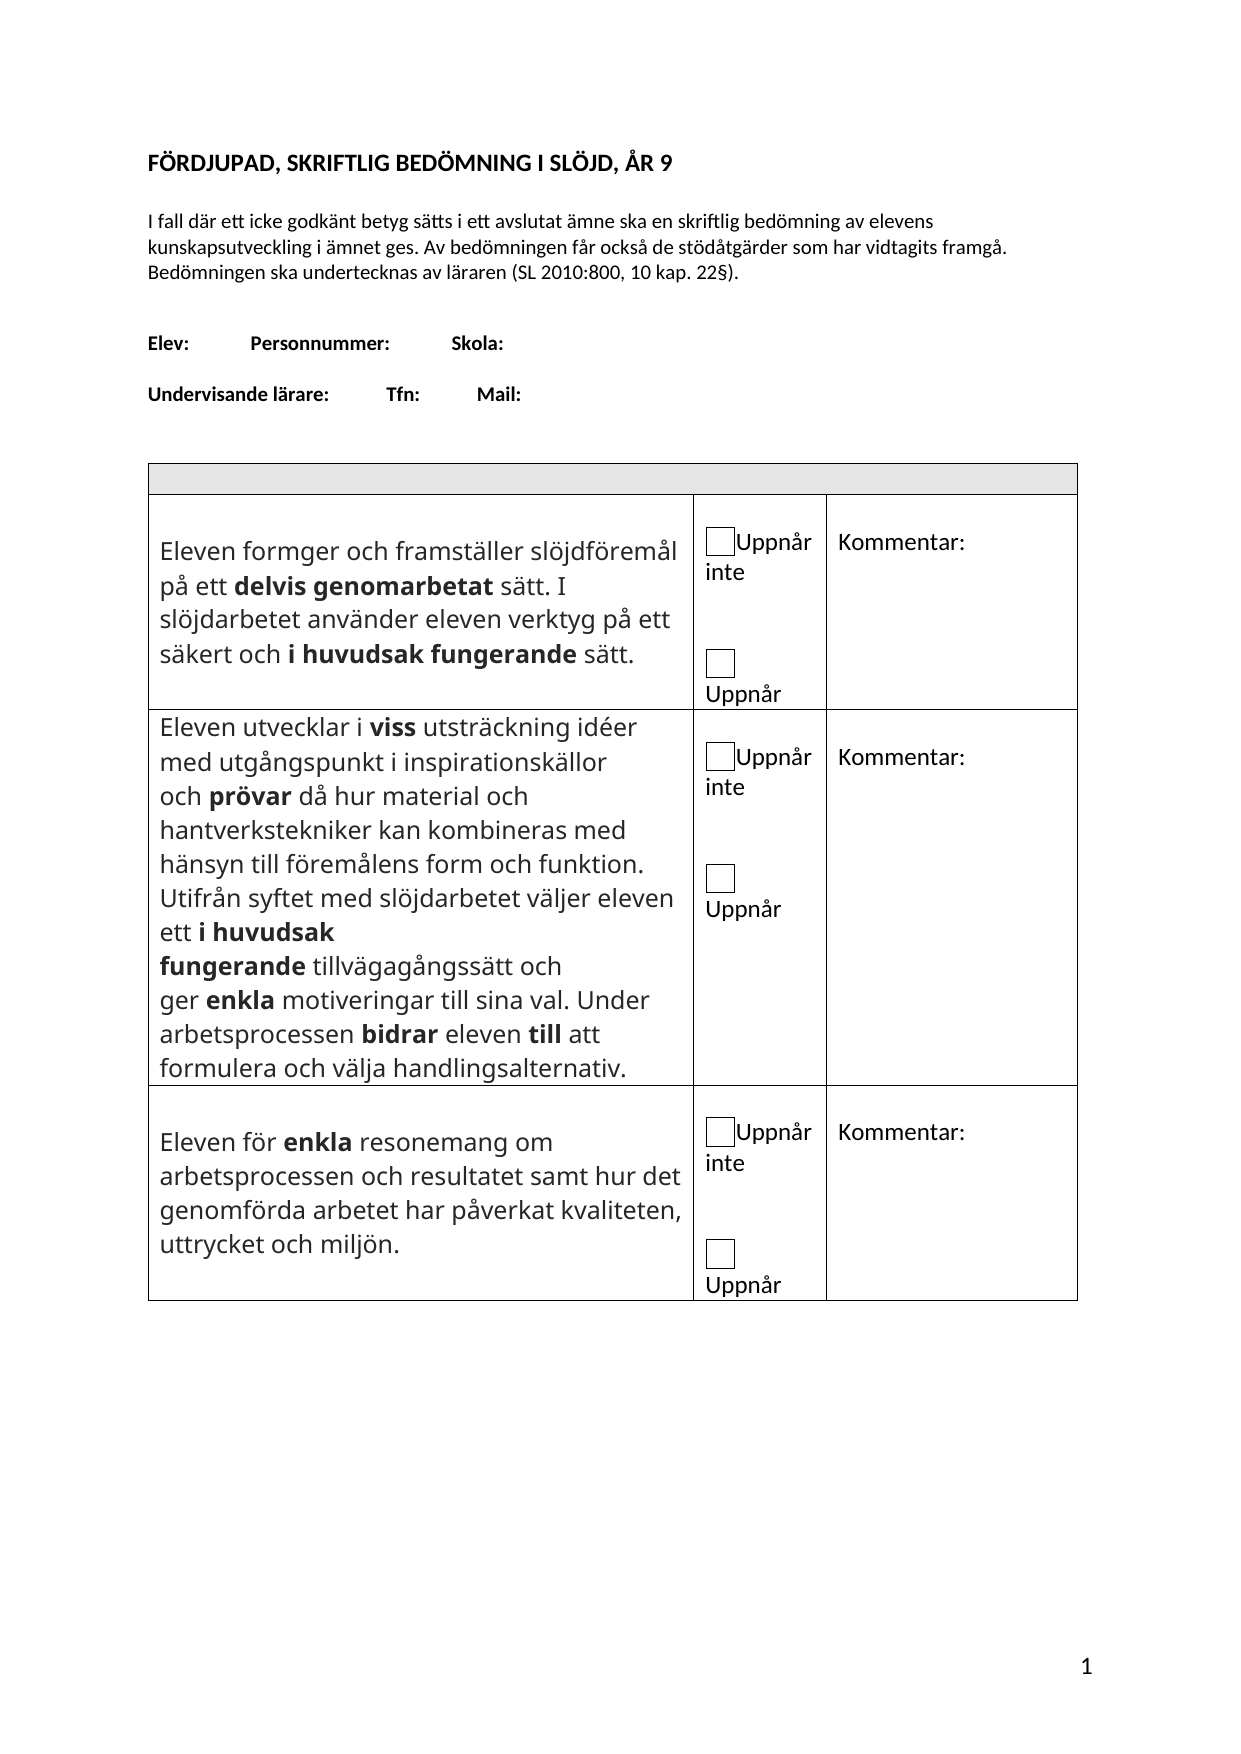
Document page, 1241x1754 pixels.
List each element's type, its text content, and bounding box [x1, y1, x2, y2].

table_cell Eleven formger och framställer slöjdföremål på ett delvis genomarbetat sätt. I slöjdarbetet använder eleven verktyg på ett säkert och i huvudsak fungerande sätt. [149, 495, 693, 709]
table_cell Kommentar: [827, 1086, 1077, 1299]
table_cell Uppnår inte Uppnår [694, 1086, 826, 1299]
table_cell Eleven för enkla resonemang om arbetsprocessen och resultatet samt hur det genomförda arbetet har påverkat kvaliteten, uttrycket och miljön. [149, 1086, 693, 1299]
table_header [149, 464, 694, 494]
table_cell Kommentar: [827, 495, 1077, 709]
table_cell Uppnår inte Uppnår [694, 495, 826, 709]
table_cell Kommentar: [827, 710, 1077, 1085]
table_header [827, 464, 1077, 494]
table_cell Eleven utvecklar i viss utsträckning idéer med utgångspunkt i inspirationskällor och prövar då hur material och hantverkstekniker kan kombineras med hänsyn till föremålens form och funktion. Utifrån syftet med slöjdarbetet väljer eleven ett i huvudsak fungerande tillvägagångssätt och ger enkla motiveringar till sina val. Under arbetsprocessen bidrar eleven till att formulera och välja handlingsalternativ. [149, 710, 693, 1085]
text Elev: Personnummer: Skola: [148, 331, 1093, 356]
text Undervisande lärare: Tfn: Mail: [148, 381, 1093, 407]
table_header [694, 464, 827, 494]
text FÖRDJUPAD, SKRIFTLIG BEDÖMNING I SLÖJD, ÅR 9 [148, 148, 1093, 178]
text I fall där ett icke godkänt betyg sätts i ett avslutat ämne ska en skriftlig bedömning av elevens kunskapsutveckling i ämnet ges. Av bedömningen får också de stödåtgärder som har vidtagits framgå. Bedömningen ska undertecknas av läraren (SL 2010:800, 10 kap. 22§). [148, 209, 1093, 285]
table_cell Uppnår inte Uppnår [694, 710, 826, 1085]
